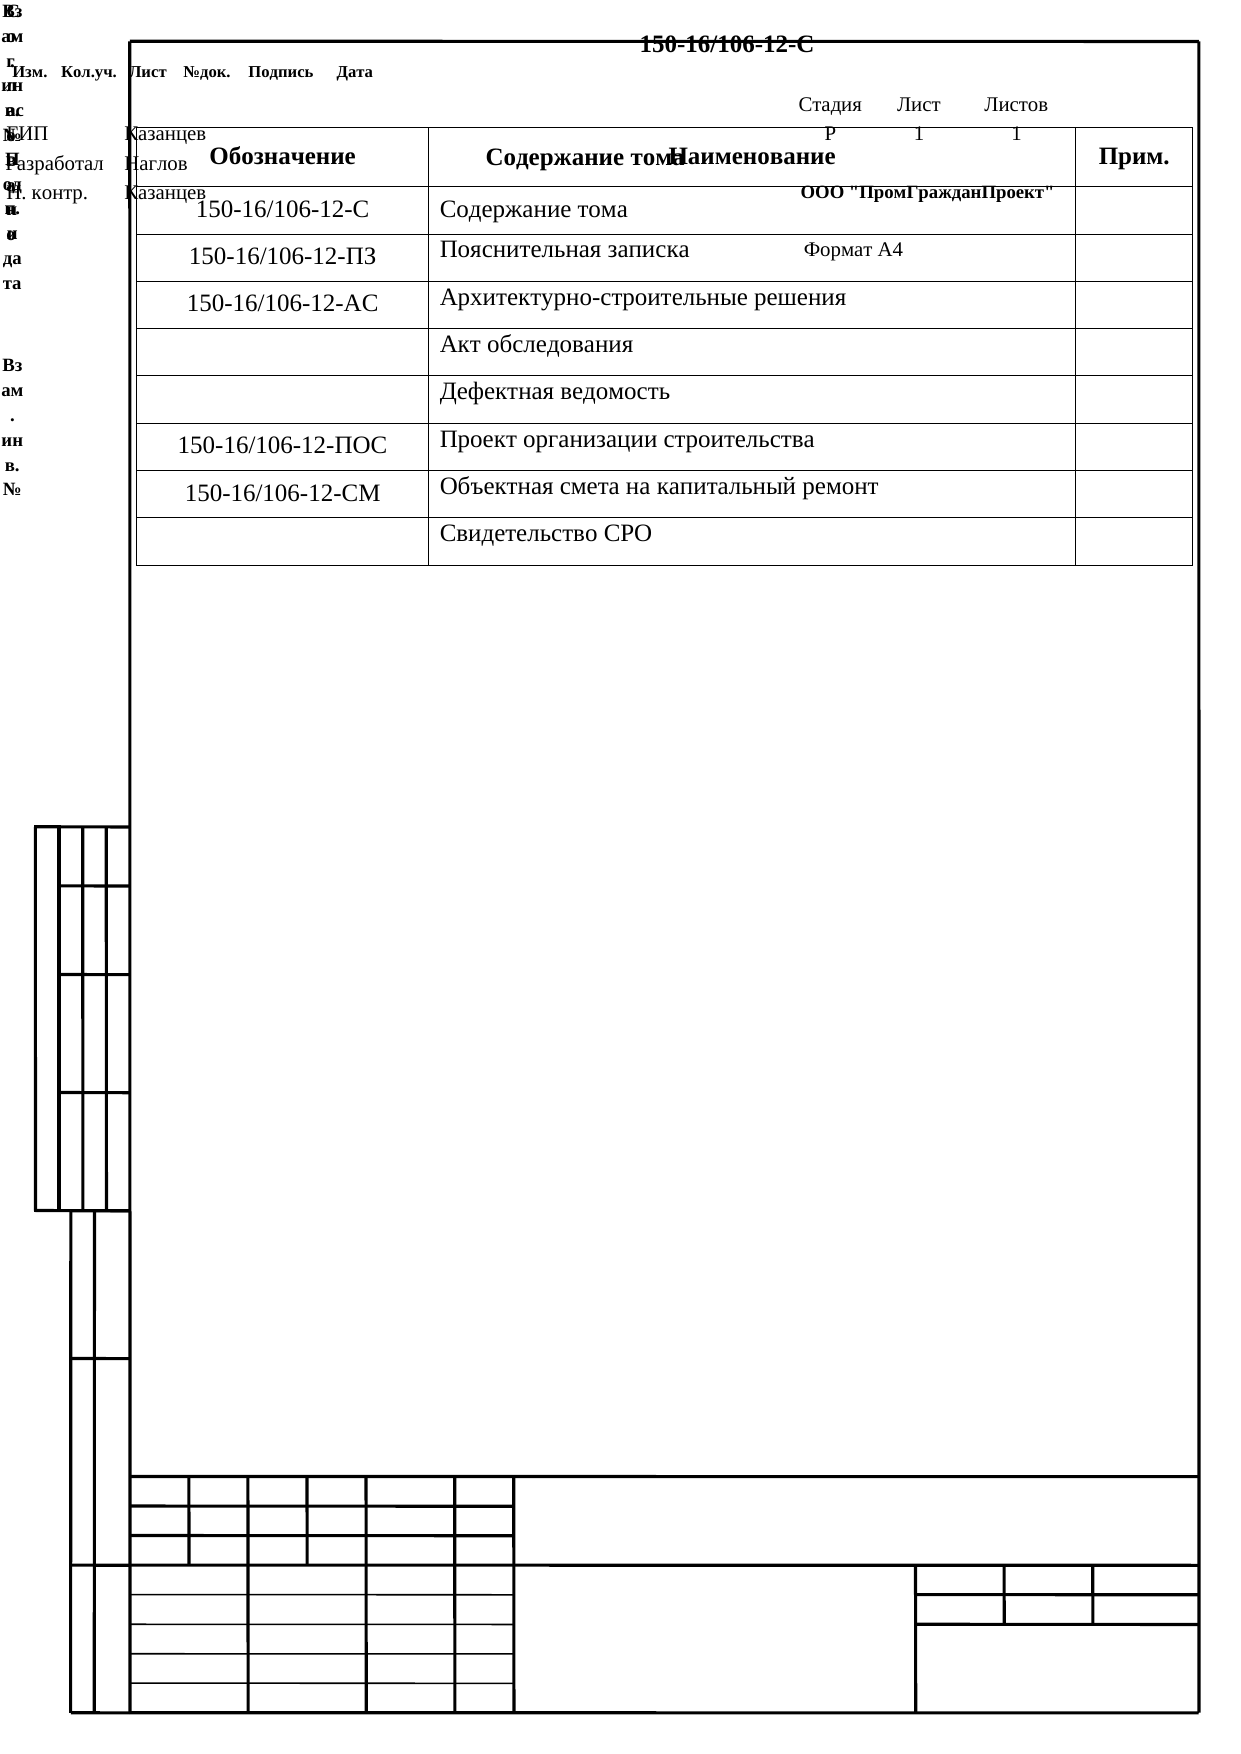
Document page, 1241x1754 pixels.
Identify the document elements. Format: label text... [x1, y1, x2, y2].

table_cell Свидетельство СРО [429, 518, 1075, 564]
table_cell [1076, 376, 1192, 423]
table_cell [137, 376, 428, 423]
table_cell [137, 518, 428, 564]
table_cell [1076, 282, 1192, 328]
table_cell Объектная смета на капитальный ремонт [429, 471, 1075, 517]
table_cell [137, 329, 428, 375]
table_cell Проект организации строительства [429, 424, 1075, 470]
table_header Наименование [429, 128, 1075, 186]
table_cell Акт обследования [429, 329, 1075, 375]
table_cell Архитектурно-строительные решения [429, 282, 1075, 328]
table_cell [1076, 424, 1192, 470]
table_cell [1076, 235, 1192, 281]
table_cell [1076, 329, 1192, 375]
table_cell 150-16/106-12-АС [137, 282, 428, 328]
table_header Обозначение [137, 128, 428, 186]
table_cell Дефектная ведомость [429, 376, 1075, 423]
table_cell [1076, 518, 1192, 564]
table_cell Пояснительная записка [429, 235, 1075, 281]
table_cell 150-16/106-12-СМ [137, 471, 428, 517]
table_cell 150-16/106-12-С [137, 187, 428, 233]
table_cell [1076, 471, 1192, 517]
table_cell 150-16/106-12-ПЗ [137, 235, 428, 281]
table_header Прим. [1076, 128, 1192, 186]
table_cell 150-16/106-12-ПОС [137, 424, 428, 470]
table_cell [1076, 187, 1192, 233]
table_cell Содержание тома [429, 187, 1075, 233]
